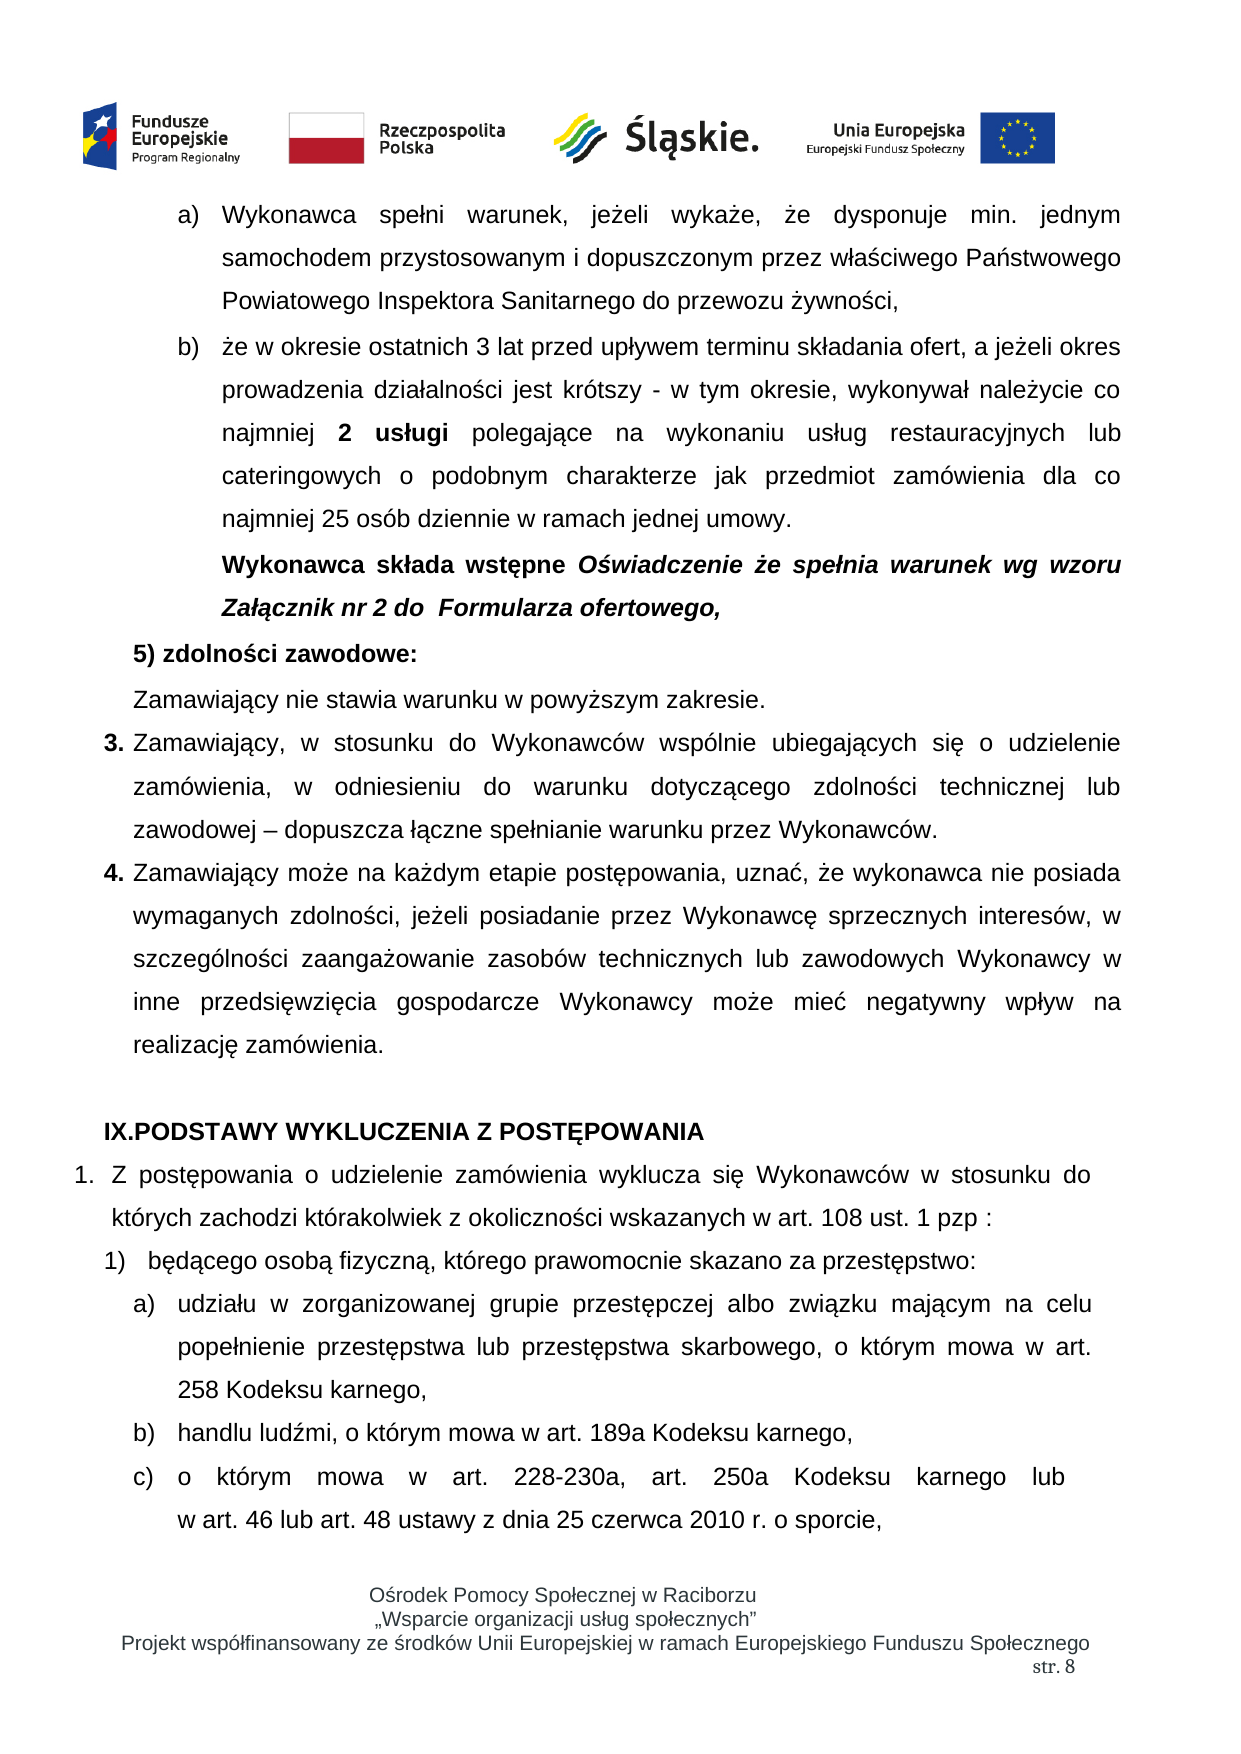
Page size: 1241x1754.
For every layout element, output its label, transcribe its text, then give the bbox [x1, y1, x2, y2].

list że w okresie ostatnich 3 lat przed upływem terminu składania ofert, a jeżeli okres prowadzenia działalności jest krótszy - w tym okresie, wykonywał należycie co najmniej 2 usługi polegające na wykonaniu usług restauracyjnych lub cateringowych o podobnym charakterze jak przedmiot zamówienia dla co najmniej 25 osób dziennie w ramach jednej umowy. [177, 332, 1122, 533]
text Zamawiający nie stawia warunku w powyższym zakresie. [103, 685, 1122, 714]
list IX.PODSTAWY WYKLUCZENIA Z POSTĘPOWANIA [103, 1117, 1122, 1145]
list będącego osobą fizyczną, którego prawomocnie skazano za przestępstwo: [103, 1246, 1093, 1275]
list Wykonawca spełni warunek, jeżeli wykaże, że dysponuje min. jednym samochodem przystosowanym i dopuszczonym przez właściwego Państwowego Powiatowego Inspektora Sanitarnego do przewozu żywności, [177, 148, 1122, 315]
list Zamawiający może na każdym etapie postępowania, uznać, że wykonawca nie posiada wymaganych zdolności, jeżeli posiadanie przez Wykonawcę sprzecznych interesów, w szczególności zaangażowanie zasobów technicznych lub zawodowych Wykonawcy w inne przedsięwzięcia gospodarcze Wykonawcy może mieć negatywny wpływ na realizację zamówienia. [103, 858, 1122, 1059]
list Z postępowania o udzielenie zamówienia wyklucza się Wykonawców w stosunku do których zachodzi którakolwiek z okoliczności wskazanych w art. 108 ust. 1 pzp : [74, 1160, 1093, 1232]
list udziału w zorganizowanej grupie przestępczej albo związku mającym na celu popełnienie przestępstwa lub przestępstwa skarbowego, o którym mowa w art. 258 Kodeksu karnego, [133, 1289, 1093, 1404]
list o którym mowa w art. 228-230a, art. 250a Kodeksu karnego lub w art. 46 lub art. 48 ustawy z dnia 25 czerwca 2010 r. o sporcie, [133, 1462, 1093, 1533]
picture [66, 87, 1071, 186]
text Wykonawca składa wstępne Oświadczenie że spełnia warunek wg wzoru Załącznik nr 2 do Formularza ofertowego, [177, 550, 1122, 622]
list zdolności zawodowe: [133, 639, 1122, 668]
list handlu ludźmi, o którym mowa w art. 189a Kodeksu karnego, [133, 1418, 1093, 1447]
list Zamawiający, w stosunku do Wykonawców wspólnie ubiegających się o udzielenie zamówienia, w odniesieniu do warunku dotyczącego zdolności technicznej lub zawodowej – dopuszcza łączne spełnianie warunku przez Wykonawców. [103, 728, 1122, 843]
